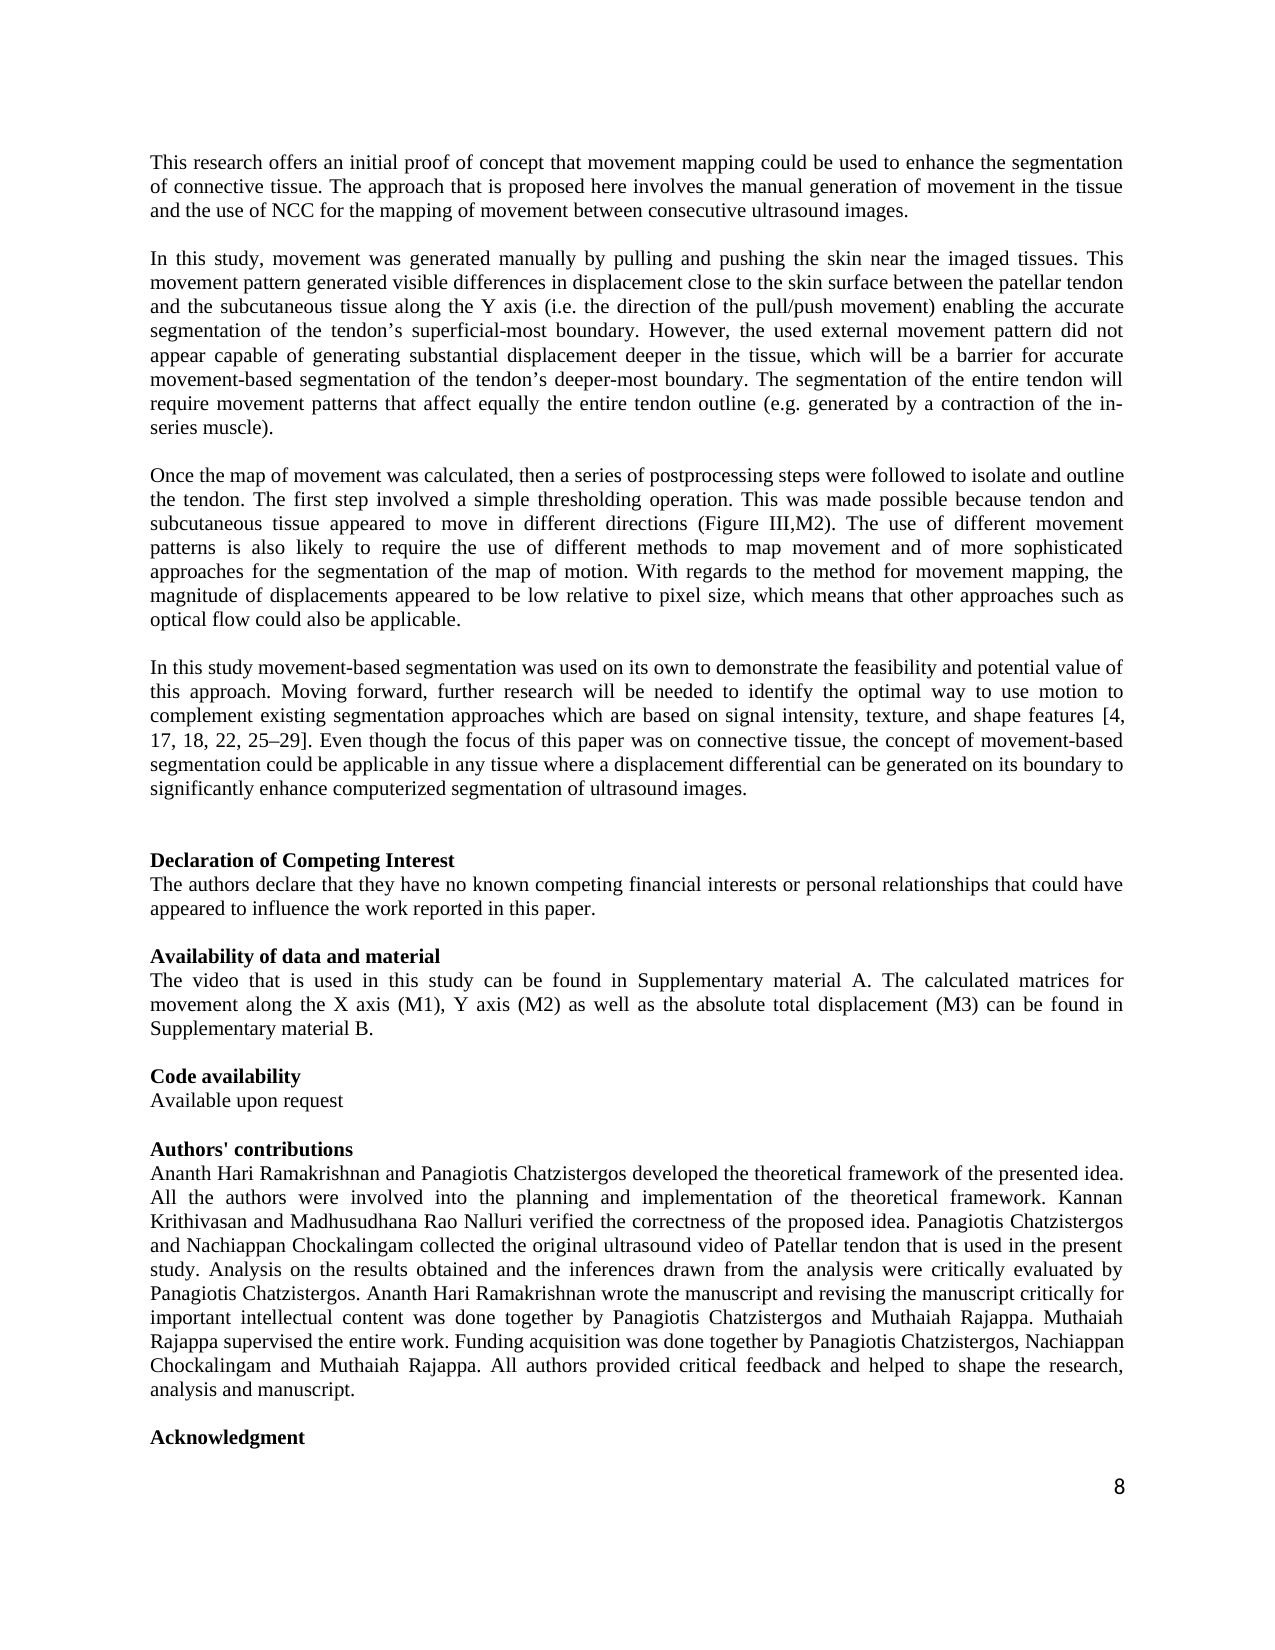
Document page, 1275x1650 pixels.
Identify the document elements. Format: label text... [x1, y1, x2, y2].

text The video that is used in this study can be found in Supplementary material A. The calculated matrices for movement along the X axis (M1), Y axis (M2) as well as the absolute total displacement (M3) can be found in Supplementary material B. [150, 968, 1125, 1040]
text Availability of data and material [150, 944, 1125, 968]
text Ananth Hari Ramakrishnan and Panagiotis Chatzistergos developed the theoretical framework of the presented idea. All the authors were involved into the planning and implementation of the theoretical framework. Kannan Krithivasan and Madhusudhana Rao Nalluri verified the correctness of the proposed idea. Panagiotis Chatzistergos and Nachiappan Chockalingam collected the original ultrasound video of Patellar tendon that is used in the present study. Analysis on the results obtained and the inferences drawn from the analysis were critically evaluated by Panagiotis Chatzistergos. Ananth Hari Ramakrishnan wrote the manuscript and revising the manuscript critically for important intellectual content was done together by Panagiotis Chatzistergos and Muthaiah Rajappa. Muthaiah Rajappa supervised the entire work. Funding acquisition was done together by Panagiotis Chatzistergos, Nachiappan Chockalingam and Muthaiah Rajappa. All authors provided critical feedback and helped to shape the research, analysis and manuscript. [150, 1161, 1125, 1401]
text Authors' contributions [150, 1137, 1125, 1161]
text This research offers an initial proof of concept that movement mapping could be used to enhance the segmentation of connective tissue. The approach that is proposed here involves the manual generation of movement in the tissue and the use of NCC for the mapping of movement between consecutive ultrasound images. [150, 150, 1125, 222]
text Declaration of Competing Interest [150, 848, 1125, 872]
text In this study movement-based segmentation was used on its own to demonstrate the feasibility and potential value of this approach. Moving forward, further research will be needed to identify the optimal way to use motion to complement existing segmentation approaches which are based on signal intensity, texture, and shape features . Even though the focus of this paper was on connective tissue, the concept of movement-based segmentation could be applicable in any tissue where a displacement differential can be generated on its boundary to significantly enhance computerized segmentation of ultrasound images. [150, 655, 1125, 800]
text Available upon request [150, 1088, 1125, 1112]
text Code availability [150, 1064, 1125, 1088]
text Once the map of movement was calculated, then a series of postprocessing steps were followed to isolate and outline the tendon. The first step involved a simple thresholding operation. This was made possible because tendon and subcutaneous tissue appeared to move in different directions (Figure III,M2). The use of different movement patterns is also likely to require the use of different methods to map movement and of more sophisticated approaches for the segmentation of the map of motion. With regards to the method for movement mapping, the magnitude of displacements appeared to be low relative to pixel size, which means that other approaches such as optical flow could also be applicable. [150, 463, 1125, 631]
text Acknowledgment [150, 1425, 1125, 1449]
text In this study, movement was generated manually by pulling and pushing the skin near the imaged tissues. This movement pattern generated visible differences in displacement close to the skin surface between the patellar tendon and the subcutaneous tissue along the Y axis (i.e. the direction of the pull/push movement) enabling the accurate segmentation of the tendon’s superficial-most boundary. However, the used external movement pattern did not appear capable of generating substantial displacement deeper in the tissue, which will be a barrier for accurate movement-based segmentation of the tendon’s deeper-most boundary. The segmentation of the entire tendon will require movement patterns that affect equally the entire tendon outline (e.g. generated by a contraction of the in-series muscle). [150, 246, 1125, 439]
text The authors declare that they have no known competing financial interests or personal relationships that could have appeared to influence the work reported in this paper. [150, 872, 1125, 920]
